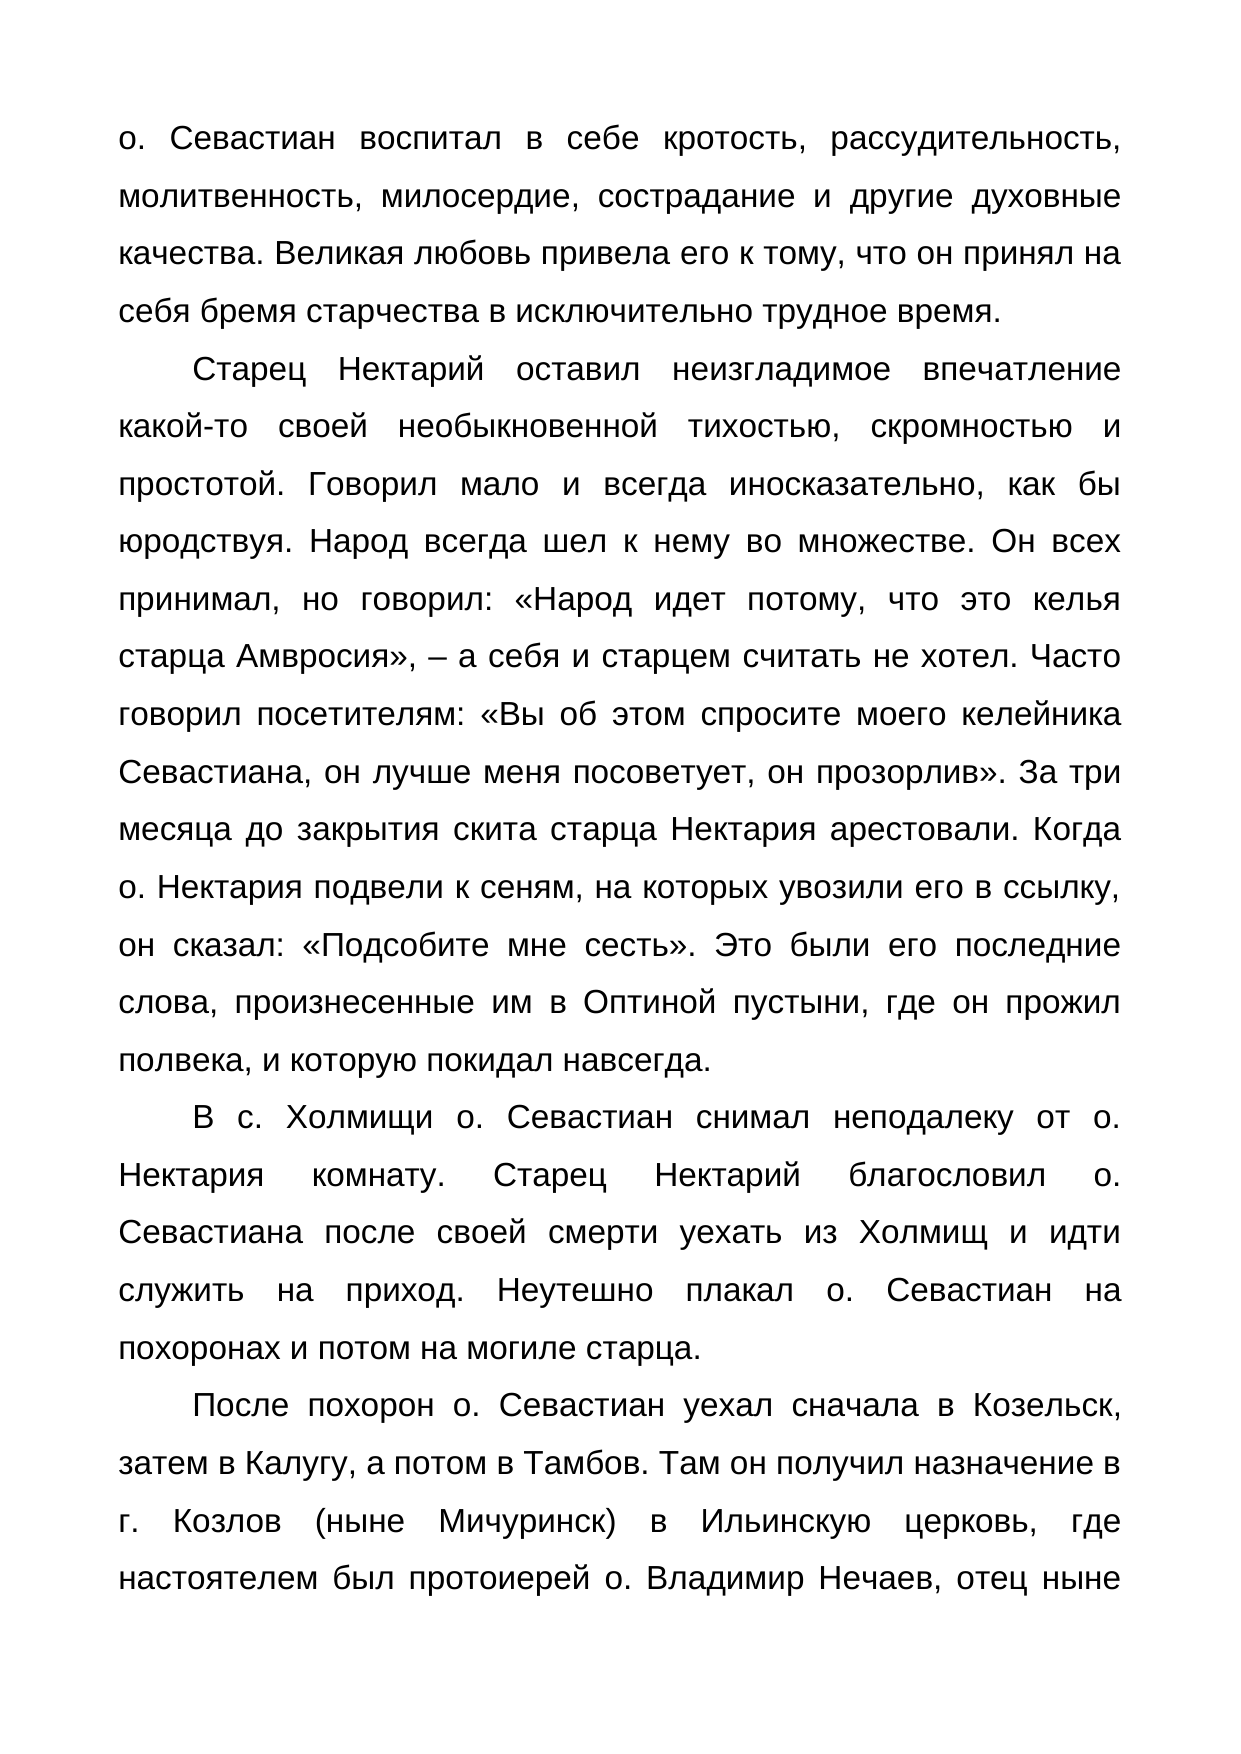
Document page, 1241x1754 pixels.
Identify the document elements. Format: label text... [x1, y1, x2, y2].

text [118, 118, 1122, 329]
text В с. Холмищи о. Севастиан снимал неподалеку от о. Нектария комнату. Старец Нектарий благословил о. Севастиана после своей смерти уехать из Холмищ и идти служить на приход. Неутешно плакал о. Севастиан на похоронах и потом на могиле старца. [118, 1097, 1122, 1366]
text Старец Нектарий оставил неизгладимое впечатление какой-то своей необыкновенной тихостью, скромностью и простотой. Говорил мало и всегда иносказательно, как бы юродствуя. Народ всегда шел к нему во множестве. Он всех принимал, но говорил: «Народ идет потому, что это келья старца Амвросия», – а себя и старцем считать не хотел. Часто говорил посетителям: «Вы об этом спросите моего келейника Севастиана, он лучше меня посоветует, он прозорлив». За три месяца до закрытия скита старца Нектария арестовали. Когда о. Нектария подвели к сеням, на которых увозили его в ссылку, он сказал: «Подсобите мне сесть». Это были его последние слова, произнесенные им в Оптиной пустыни, где он прожил полвека, и которую покидал навсегда. [118, 348, 1122, 1078]
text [118, 1385, 1122, 1597]
